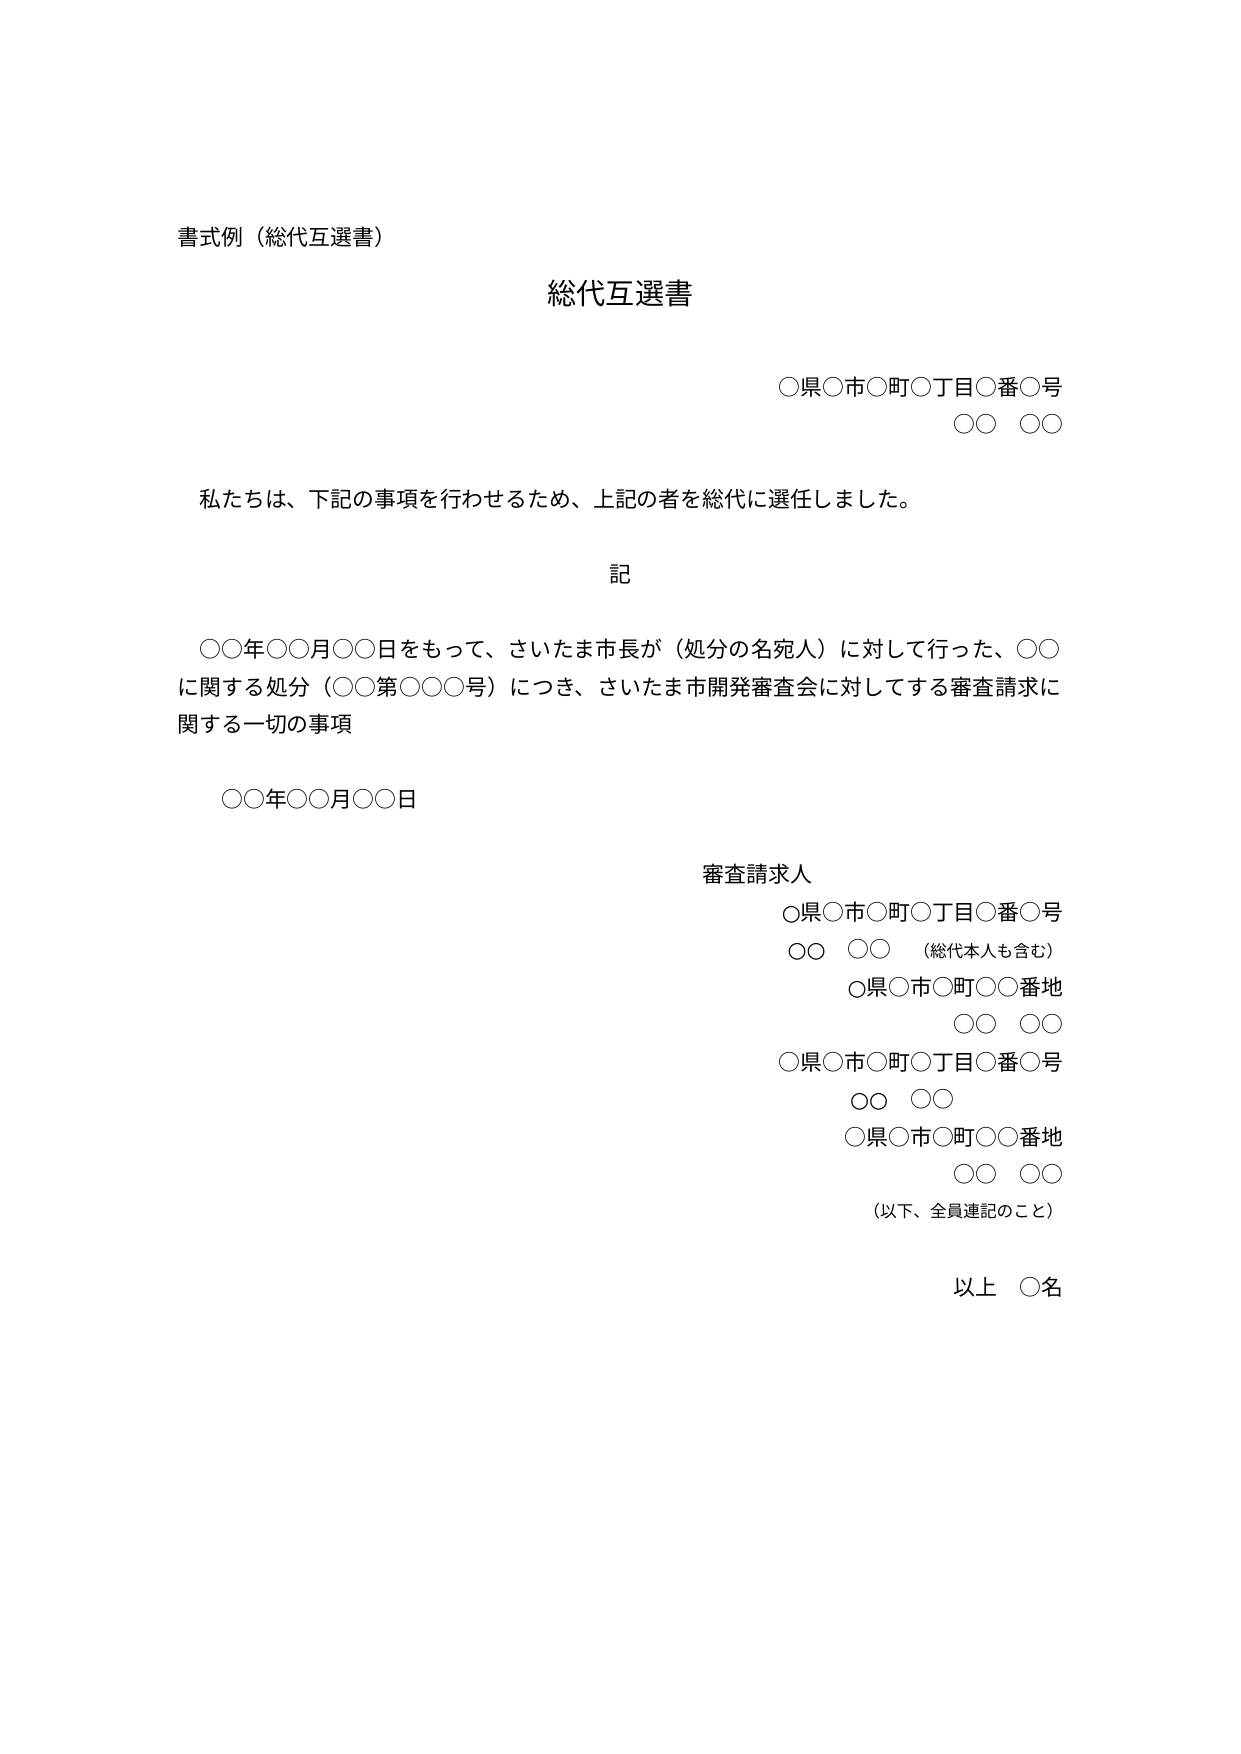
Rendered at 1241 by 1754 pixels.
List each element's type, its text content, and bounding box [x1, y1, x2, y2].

text 総代互選書 [177, 254, 1063, 329]
text ○○ ○○ [177, 1004, 1063, 1042]
text ○県○市○町○○番地 [177, 1117, 1063, 1154]
text ○○ ○○ [177, 1154, 1063, 1192]
text ○○ ○○ （総代本人も含む） [177, 929, 1063, 967]
text 私たちは、下記の事項を行わせるため、上記の者を総代に選任しました。 [177, 479, 1063, 517]
text 審査請求人 [177, 854, 1063, 892]
text 記 [177, 554, 1063, 592]
text 書式例（総代互選書） [177, 217, 1063, 254]
text 以上 ○名 [177, 1267, 1063, 1304]
text ○○年○○月○○日 [177, 779, 1063, 817]
text ○県○市○町○丁目○番○号 [177, 892, 1063, 929]
text ○県○市○町○丁目○番○号 [177, 1042, 1063, 1079]
text ○県○市○町○丁目○番○号 [177, 367, 1063, 404]
text ○○ ○○ [177, 1079, 954, 1117]
text （以下、全員連記のこと） [177, 1192, 1063, 1229]
text ○○年○○月○○日をもって、さいたま市長が（処分の名宛人）に対して行った、○○に関する処分（○○第○○○号）につき、さいたま市開発審査会に対してする審査請求に関する一切の事項 [177, 629, 1063, 742]
text ○○ ○○ [177, 404, 1063, 442]
text ○県○市○町○○番地 [177, 967, 1063, 1004]
